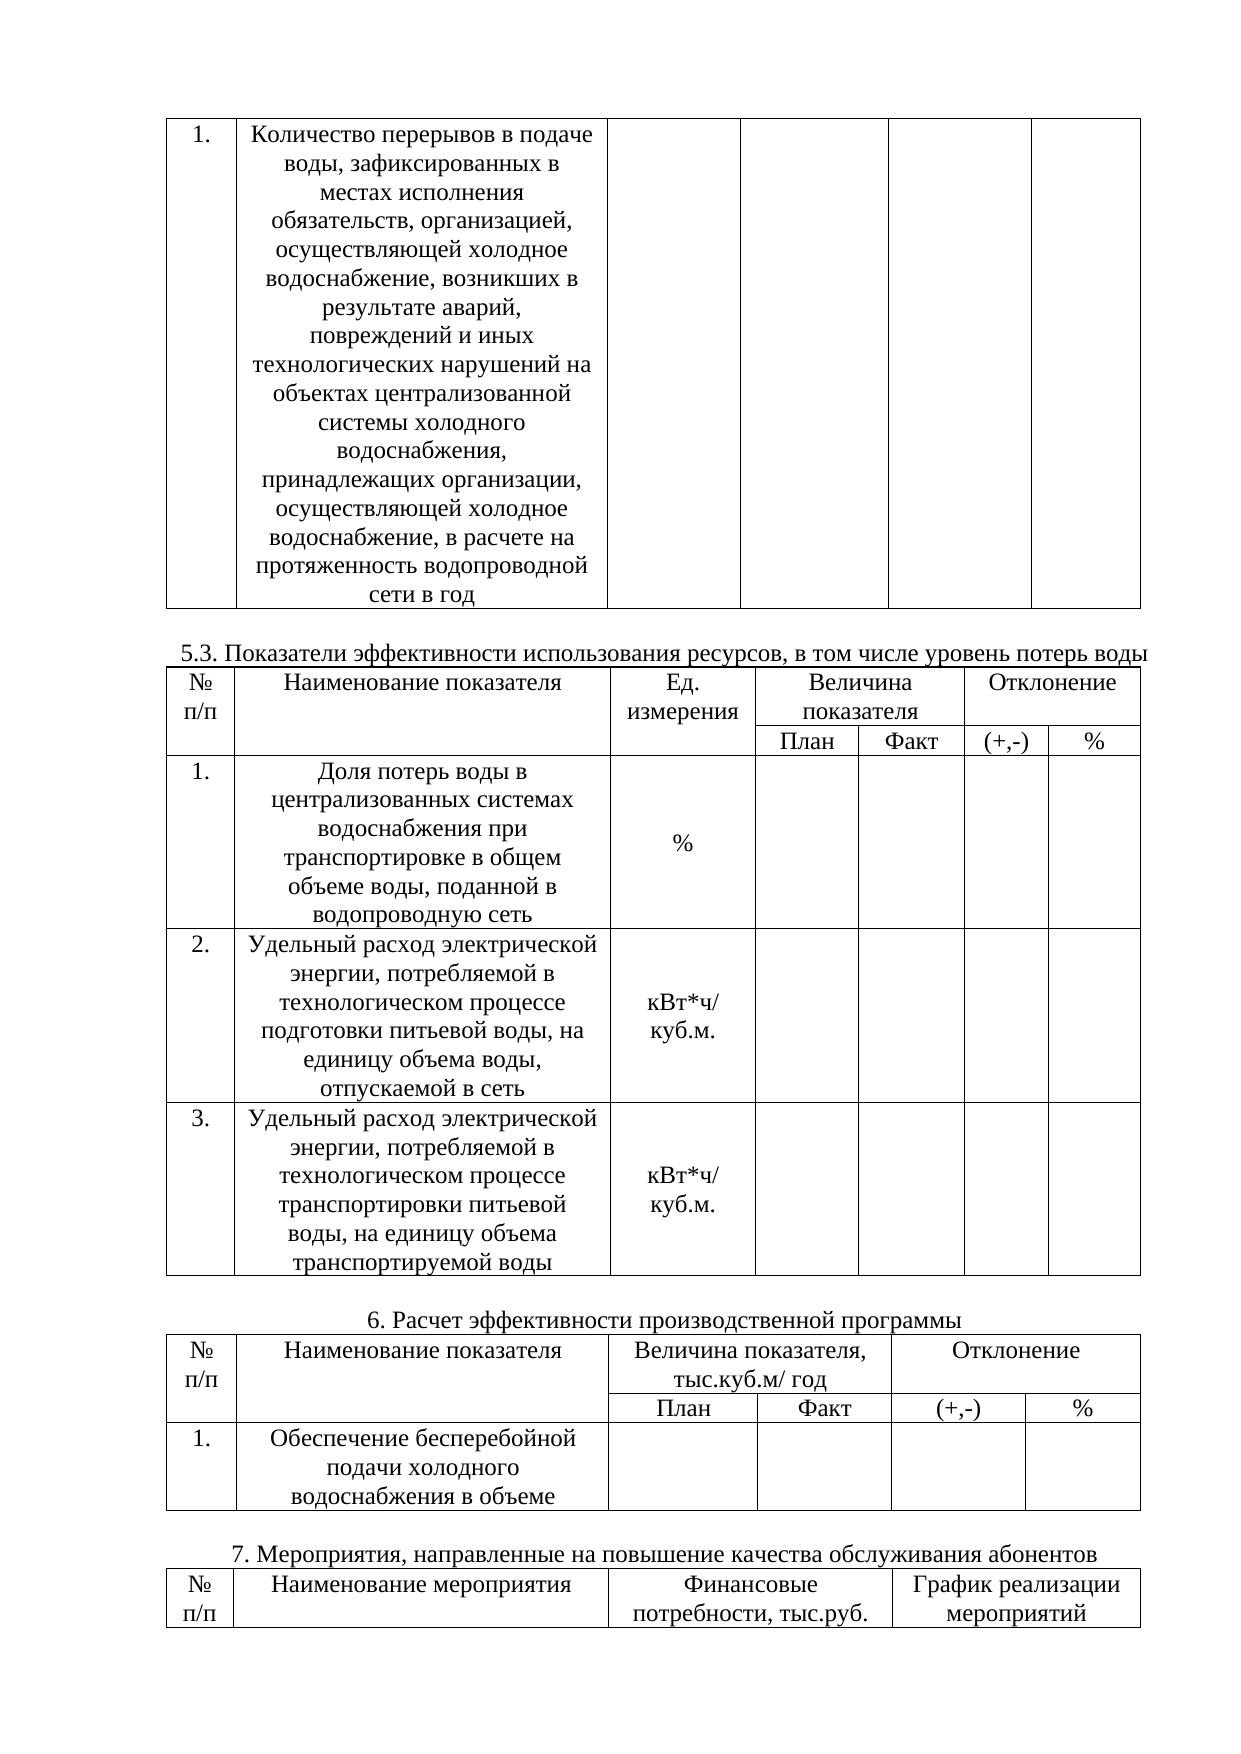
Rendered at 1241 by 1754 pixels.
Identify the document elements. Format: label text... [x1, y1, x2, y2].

table_cell [859, 1103, 964, 1275]
table_cell Факт [859, 726, 964, 755]
table_cell % [1049, 726, 1140, 755]
table_cell [892, 1423, 1025, 1509]
table_cell [1049, 929, 1140, 1102]
table_cell [758, 1423, 891, 1509]
table_header Величина показателя, тыс.куб.м/ год [609, 1335, 891, 1392]
table_cell (+,-) [965, 726, 1048, 755]
table_cell [756, 929, 858, 1102]
table_cell 1. [167, 1423, 236, 1509]
text 7. Мероприятия, направленные на повышение качества обслуживания абонентов [177, 1539, 1152, 1568]
table_cell (+,-) [892, 1394, 1025, 1422]
table_cell План [609, 1394, 757, 1422]
table_cell 1. [167, 756, 234, 928]
table_cell [1049, 1103, 1140, 1275]
table_header Финансовые потребности, тыс.руб. [609, 1569, 892, 1627]
table_header График реализации мероприятий [893, 1569, 1140, 1627]
table_cell 1. [167, 119, 236, 608]
table_cell кВт*ч/куб.м. [611, 929, 755, 1102]
table_cell [741, 119, 888, 608]
table_header № п/п [167, 1569, 233, 1627]
table_header Отклонение [965, 668, 1140, 725]
table_cell [1026, 1423, 1140, 1509]
table_cell [1032, 119, 1140, 608]
table_cell План [756, 726, 858, 755]
table_cell [965, 1103, 1048, 1275]
table_cell Доля потерь воды в централизованных системах водоснабжения при транспортировке в общем объеме воды, поданной в водопроводную сеть [235, 756, 610, 928]
table_cell 2. [167, 929, 234, 1102]
table_cell [859, 756, 964, 928]
table_cell % [611, 756, 755, 928]
table_cell кВт*ч/куб.м. [611, 1103, 755, 1275]
table_header № п/п [167, 1335, 236, 1422]
table_cell Обеспечение бесперебойной подачи холодного водоснабжения в объеме [237, 1423, 608, 1509]
table_cell [965, 756, 1048, 928]
table_cell [859, 929, 964, 1102]
table_cell Удельный расход электрической энергии, потребляемой в технологическом процессе подготовки питьевой воды, на единицу объема воды, отпускаемой в сеть [235, 929, 610, 1102]
table_cell [756, 756, 858, 928]
table_cell [889, 119, 1031, 608]
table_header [234, 1569, 608, 1627]
table_header Величина показателя [756, 668, 964, 725]
table_header № п/п [167, 668, 234, 755]
table_cell Факт [758, 1394, 891, 1422]
table_cell % [1026, 1394, 1140, 1422]
table_header Отклонение [892, 1335, 1140, 1392]
text 5.3. Показатели эффективности использования ресурсов, в том числе уровень потерь воды [177, 638, 1152, 666]
table_cell [965, 929, 1048, 1102]
table_header Наименование показателя [235, 668, 610, 755]
table_cell 3. [167, 1103, 234, 1275]
table_cell [756, 1103, 858, 1275]
table_cell [609, 1423, 757, 1509]
table_cell [1049, 756, 1140, 928]
table_cell [608, 119, 740, 608]
text 6. Расчет эффективности производственной программы [177, 1305, 1152, 1334]
table_cell Удельный расход электрической энергии, потребляемой в технологическом процессе транспортировки питьевой воды, на единицу объема транспортируемой воды [235, 1103, 610, 1275]
table_header Ед. измерения [611, 668, 755, 755]
table_cell Количество перерывов в подаче воды, зафиксированных в местах исполнения обязательств, организацией, осуществляющей холодное водоснабжение, возникших в результате аварий, повреждений и иных технологических нарушений на объектах централизованной системы холодного водоснабжения, принадлежащих организации, осуществляющей холодное водоснабжение, в расчете на протяженность водопроводной сети в год [237, 119, 607, 608]
table_header Наименование показателя [237, 1335, 608, 1422]
